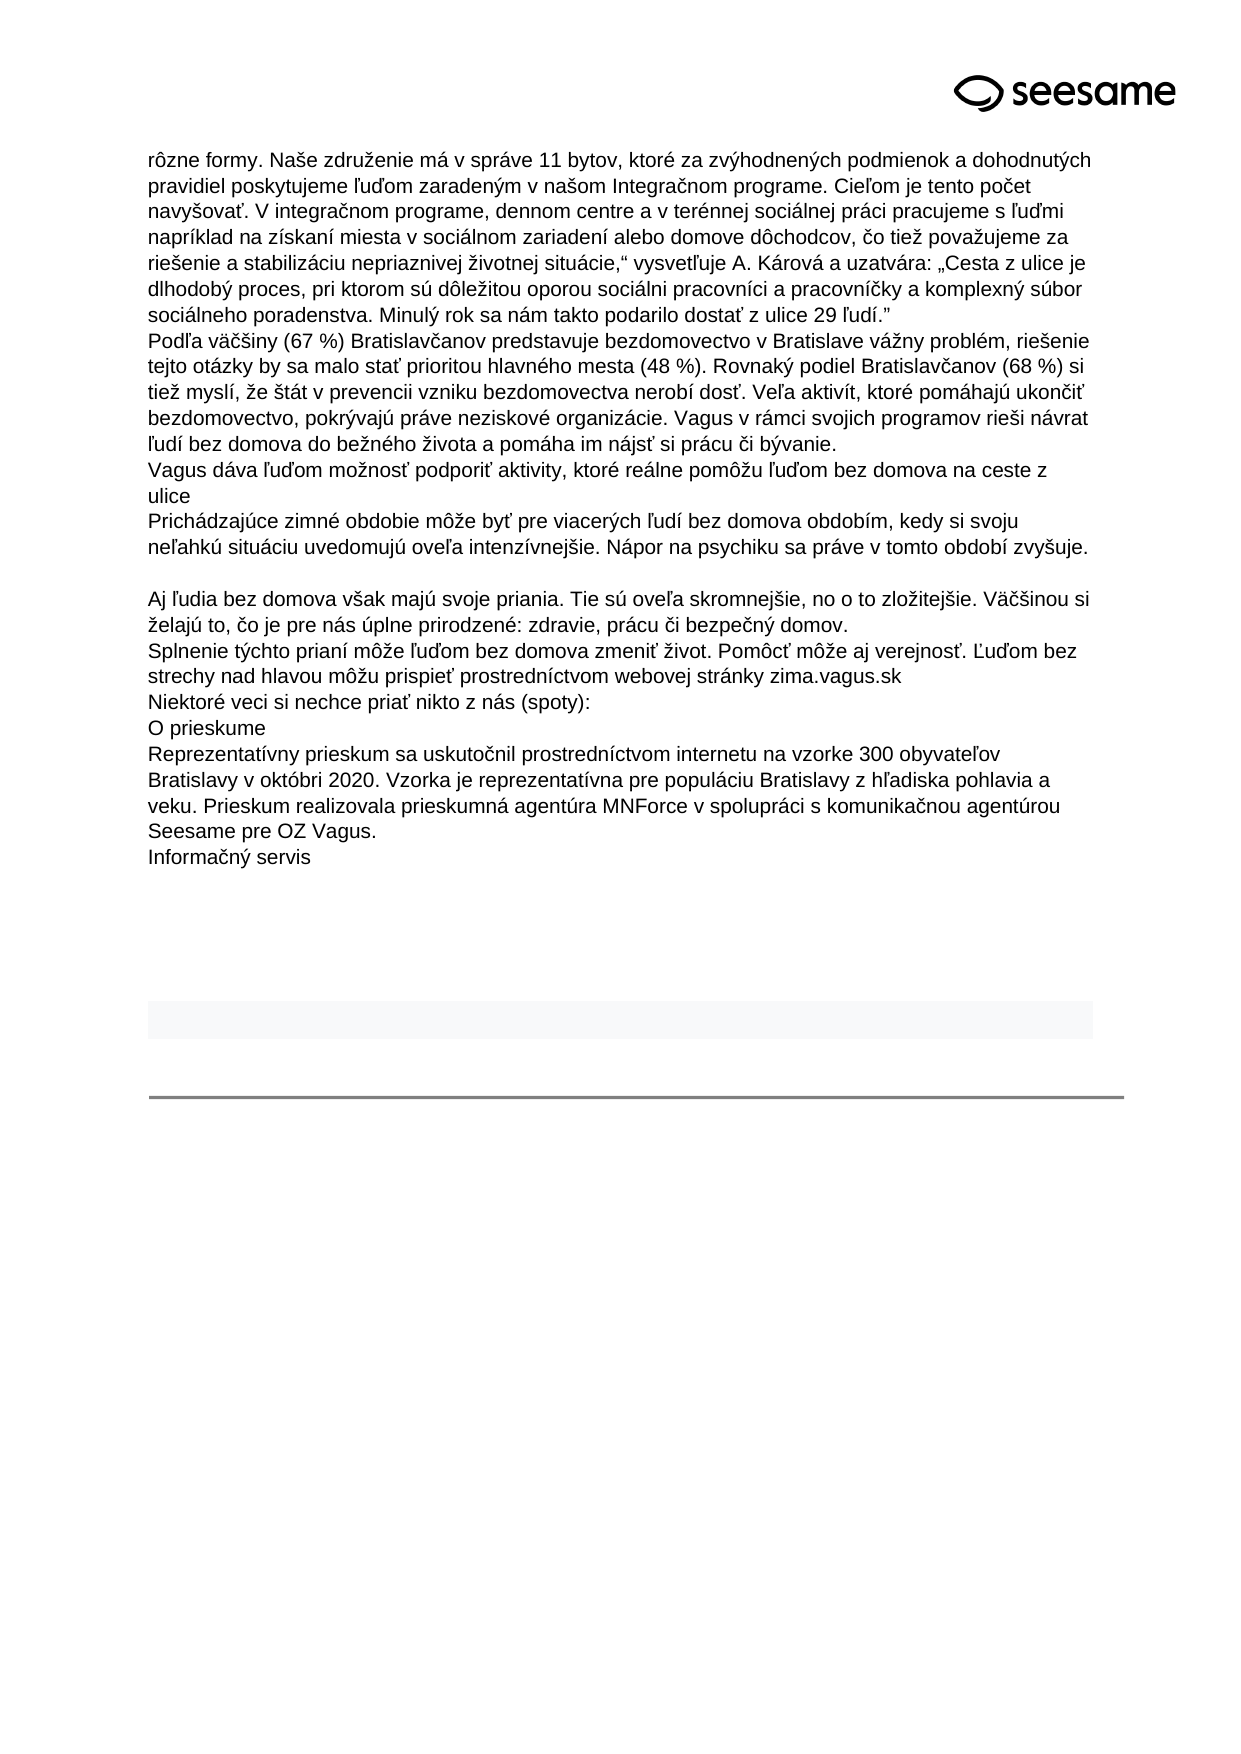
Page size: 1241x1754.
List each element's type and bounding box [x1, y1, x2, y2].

picture [953, 75, 1176, 112]
text [148, 148, 1093, 979]
